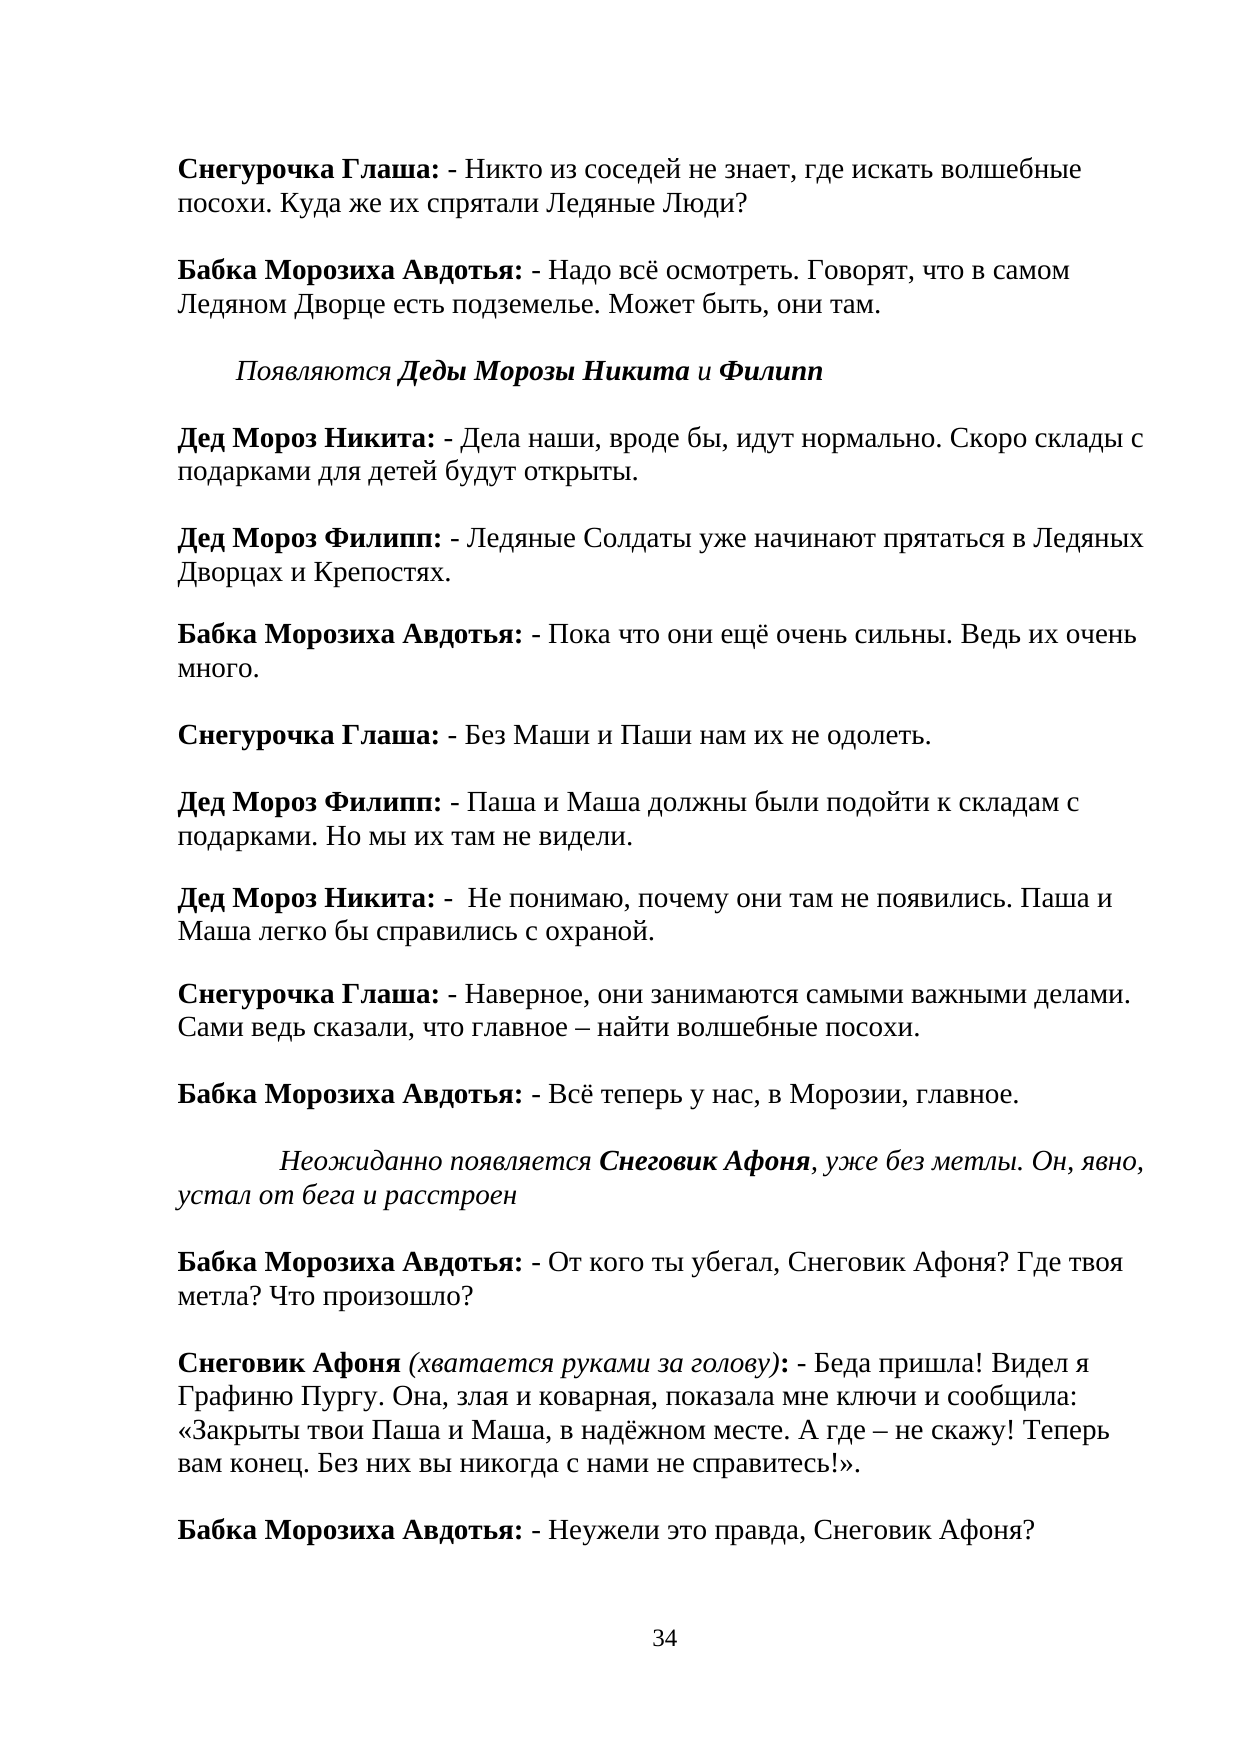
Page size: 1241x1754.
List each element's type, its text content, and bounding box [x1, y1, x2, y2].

text Снегурочка Глаша: - Наверное, они занимаются самыми важными делами. Сами ведь сказали, что главное – найти волшебные посохи. [177, 976, 1152, 1043]
text Дед Мороз Никита: - Дела наши, вроде бы, идут нормально. Скоро склады с подарками для детей будут открыты. [177, 420, 1152, 487]
text Дед Мороз Филипп: - Паша и Маша должны были подойти к складам с подарками. Но мы их там не видели. [177, 784, 1152, 851]
text Появляются Деды Морозы Никита и Филипп [177, 353, 1152, 386]
text Снегурочка Глаша: - Без Маши и Паши нам их не одолеть. [177, 717, 1152, 751]
text Неожиданно появляется Снеговик Афоня, уже без метлы. Он, явно, устал от бега и расстроен [177, 1143, 1152, 1211]
text Бабка Морозиха Авдотья: - Неужели это правда, Снеговик Афоня? [177, 1512, 1152, 1546]
text Снегурочка Глаша: - Никто из соседей не знает, где искать волшебные посохи. Куда же их спрятали Ледяные Люди? [177, 152, 1152, 219]
text Бабка Морозиха Авдотья: - Надо всё осмотреть. Говорят, что в самом Ледяном Дворце есть подземелье. Может быть, они там. [177, 252, 1152, 319]
text Дед Мороз Никита: - Не понимаю, почему они там не появились. Паша и Маша легко бы справились с охраной. [177, 880, 1152, 947]
text Бабка Морозиха Авдотья: - Пока что они ещё очень сильны. Ведь их очень много. [177, 616, 1152, 683]
text Бабка Морозиха Авдотья: - Всё теперь у нас, в Морозии, главное. [177, 1076, 1152, 1110]
text Дед Мороз Филипп: - Ледяные Солдаты уже начинают прятаться в Ледяных Дворцах и Крепостях. [177, 521, 1152, 588]
text Снеговик Афоня (хватается руками за голову): - Беда пришла! Видел я Графиню Пургу. Она, злая и коварная, показала мне ключи и сообщила: «Закрыты твои Паша и Маша, в надёжном месте. А где – не скажу! Теперь вам конец. Без них вы никогда с нами не справитесь!». [177, 1345, 1152, 1479]
text Бабка Морозиха Авдотья: - От кого ты убегал, Снеговик Афоня? Где твоя метла? Что произошло? [177, 1244, 1152, 1311]
